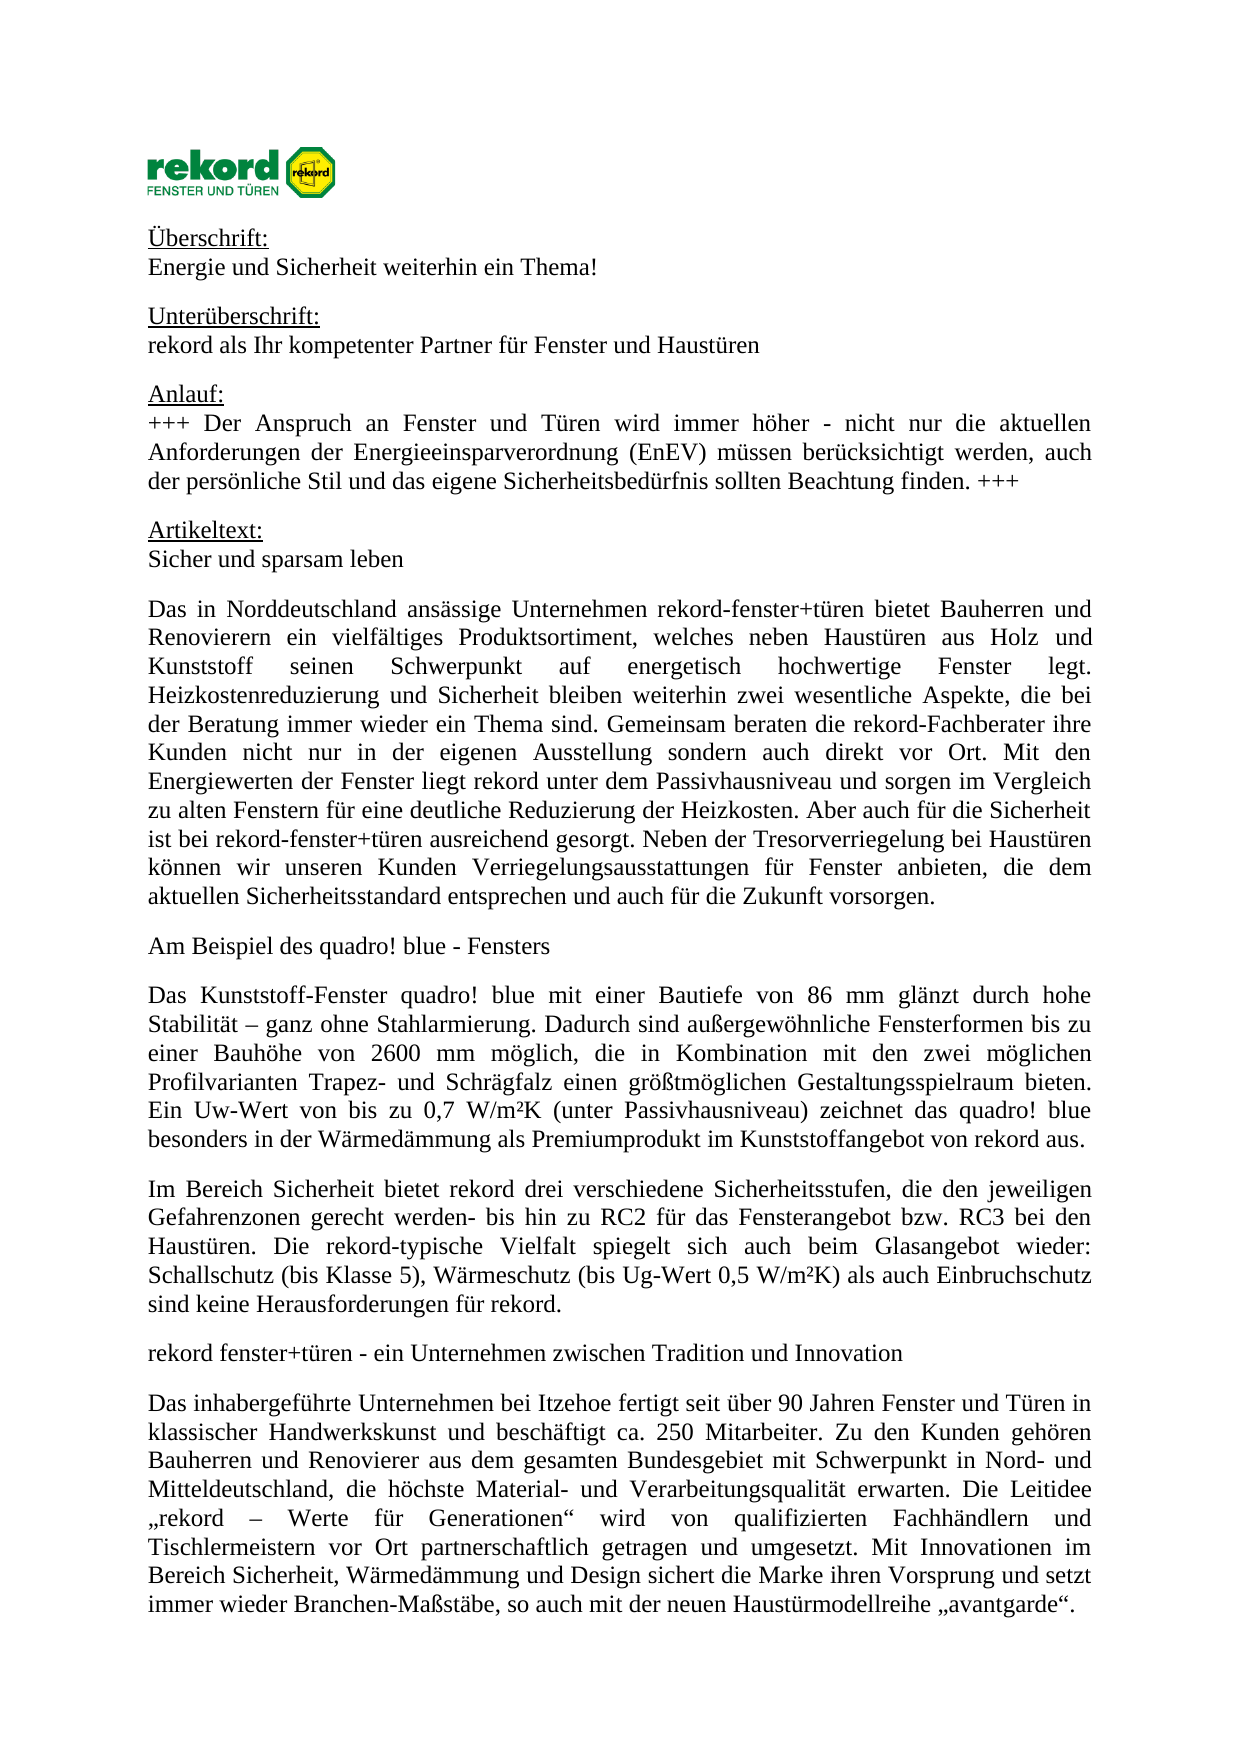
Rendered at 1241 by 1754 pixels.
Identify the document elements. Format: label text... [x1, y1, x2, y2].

text rekord fenster+türen - ein Unternehmen zwischen Tradition und Innovation [148, 1338, 1093, 1367]
text Am Beispiel des quadro! blue - Fensters [148, 931, 1093, 959]
text Artikeltext: Sicher und sparsam leben [148, 515, 1093, 573]
text Im Bereich Sicherheit bietet rekord drei verschiedene Sicherheitsstufen, die den jeweiligen Gefahrenzonen gerecht werden- bis hin zu RC2 für das Fensterangebot bzw. RC3 bei den Haustüren. Die rekord-typische Vielfalt spiegelt sich auch beim Glasangebot wieder: Schallschutz (bis Klasse 5), Wärmeschutz (bis Ug-Wert 0,5 W/m²K) als auch Einbruchschutz sind keine Herausforderungen für rekord. [148, 1174, 1093, 1317]
text Das inhabergeführte Unternehmen bei Itzehoe fertigt seit über 90 Jahren Fenster und Türen in klassischer Handwerkskunst und beschäftigt ca. 250 Mitarbeiter. Zu den Kunden gehören Bauherren und Renovierer aus dem gesamten Bundesgebiet mit Schwerpunkt in Nord- und Mitteldeutschland, die höchste Material- und Verarbeitungsqualität erwarten. Die Leitidee „rekord – Werte für Generationen“ wird von qualifizierten Fachhändlern und Tischlermeistern vor Ort partnerschaftlich getragen und umgesetzt. Mit Innovationen im Bereich Sicherheit, Wärmedämmung und Design sichert die Marke ihren Vorsprung und setzt immer wieder Branchen-Maßstäbe, so auch mit der neuen Haustürmodellreihe „avantgarde“. [148, 1388, 1093, 1618]
text Überschrift: Energie und Sicherheit weiterhin ein Thema! [148, 223, 1093, 280]
text Das in Norddeutschland ansässige Unternehmen rekord-fenster+türen bietet Bauherren und Renovierern ein vielfältiges Produktsortiment, welches neben Haustüren aus Holz und Kunststoff seinen Schwerpunkt auf energetisch hochwertige Fenster legt. Heizkostenreduzierung und Sicherheit bleiben weiterhin zwei wesentliche Aspekte, die bei der Beratung immer wieder ein Thema sind. Gemeinsam beraten die rekord-Fachberater ihre Kunden nicht nur in der eigenen Ausstellung sondern auch direkt vor Ort. Mit den Energiewerten der Fenster liegt rekord unter dem Passivhausniveau und sorgen im Vergleich zu alten Fenstern für eine deutliche Reduzierung der Heizkosten. Aber auch für die Sicherheit ist bei rekord-fenster+türen ausreichend gesorgt. Neben der Tresorverriegelung bei Haustüren können wir unseren Kunden Verriegelungsausstattungen für Fenster anbieten, die dem aktuellen Sicherheitsstandard entsprechen und auch für die Zukunft vorsorgen. [148, 594, 1093, 910]
text Das Kunststoff-Fenster quadro! blue mit einer Bautiefe von 86 mm glänzt durch hohe Stabilität – ganz ohne Stahlarmierung. Dadurch sind außergewöhnliche Fensterformen bis zu einer Bauhöhe von 2600 mm möglich, die in Kombination mit den zwei möglichen Profilvarianten Trapez- und Schrägfalz einen größtmöglichen Gestaltungsspielraum bieten. Ein Uw-Wert von bis zu 0,7 W/m²K (unter Passivhausniveau) zeichnet das quadro! blue besonders in der Wärmedämmung als Premiumprodukt im Kunststoffangebot von rekord aus. [148, 980, 1093, 1153]
picture [147, 147, 336, 198]
text Unterüberschrift: rekord als Ihr kompetenter Partner für Fenster und Haustüren [148, 301, 1093, 359]
text Anlauf: +++ Der Anspruch an Fenster und Türen wird immer höher - nicht nur die aktuellen Anforderungen der Energieeinsparverordnung (EnEV) müssen berücksichtigt werden, auch der persönliche Stil und das eigene Sicherheitsbedürfnis sollten Beachtung finden. +++ [148, 379, 1093, 494]
